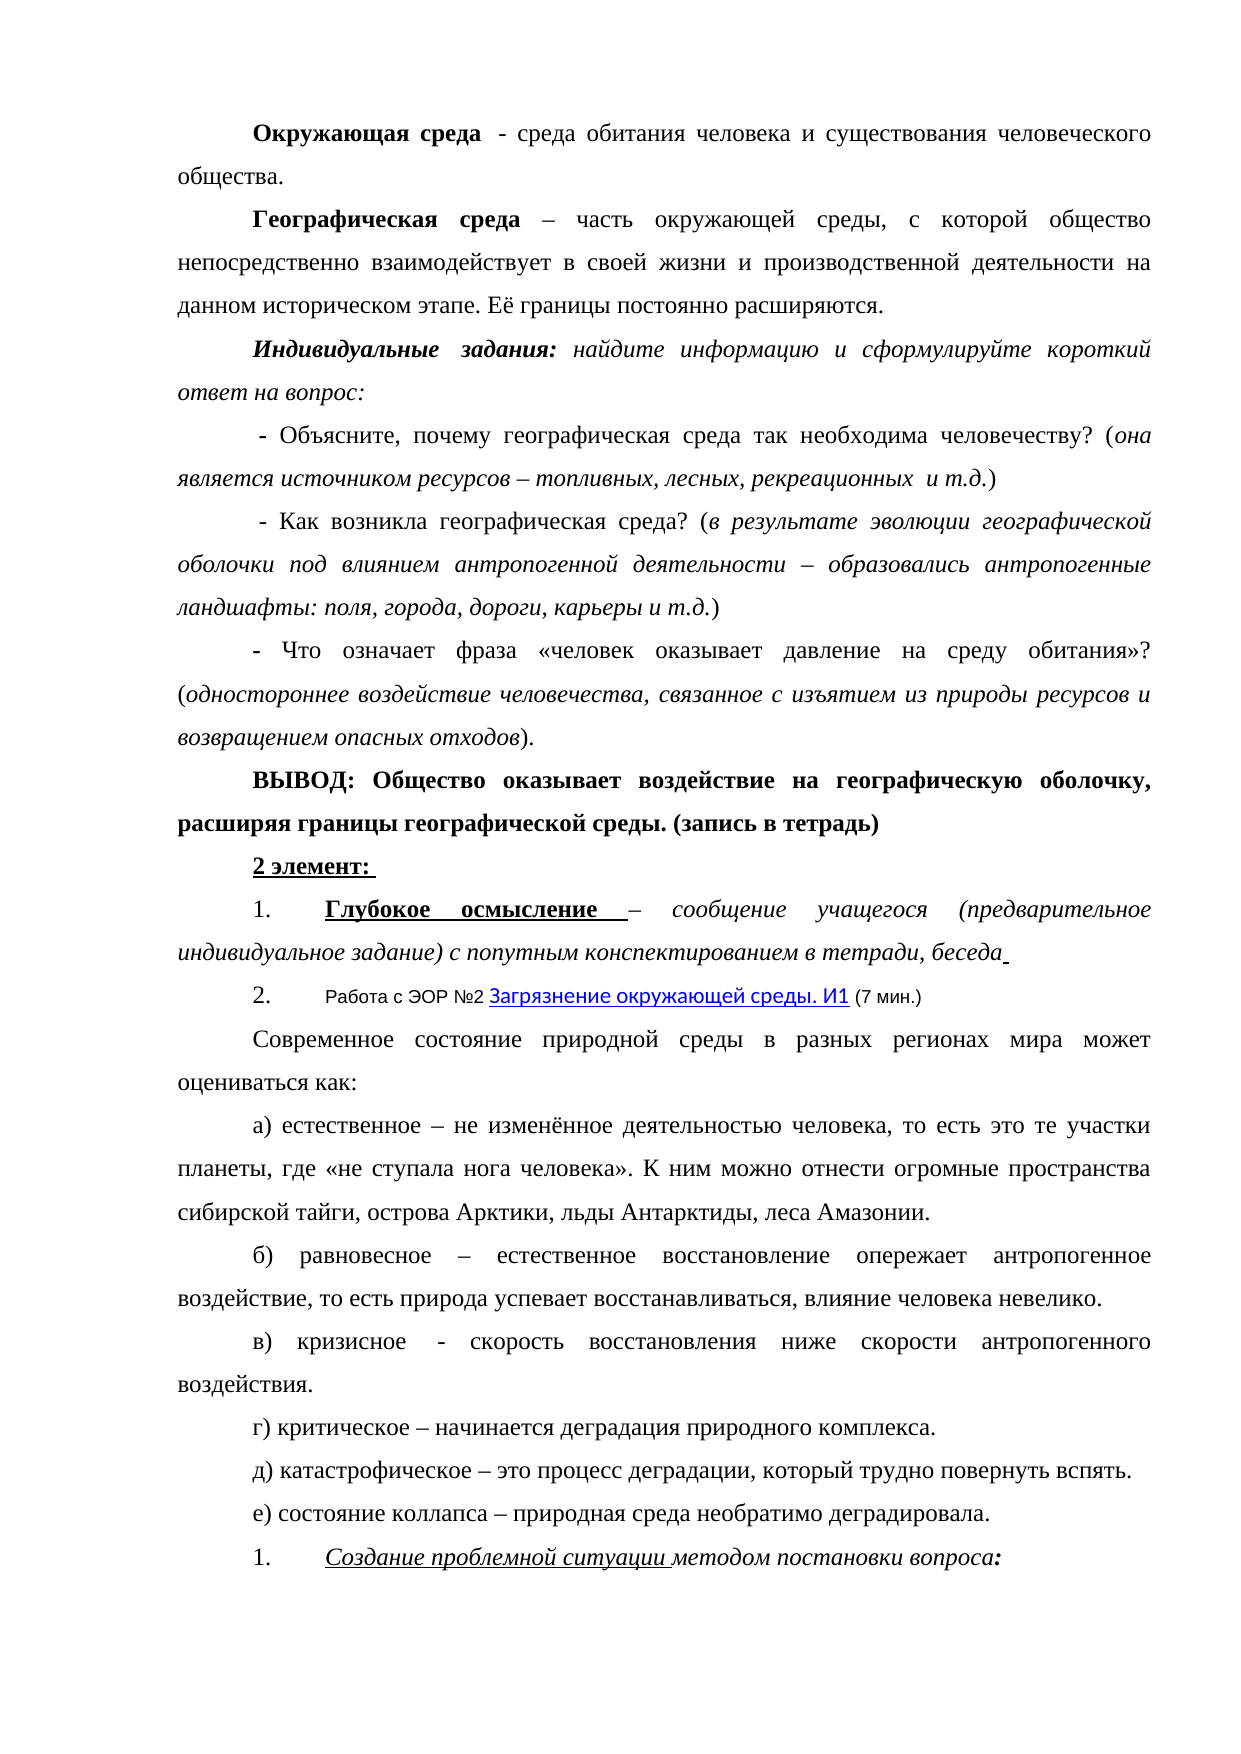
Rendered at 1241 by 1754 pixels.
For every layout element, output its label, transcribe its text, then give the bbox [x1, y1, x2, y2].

text г) критическое – начинается деградация природного комплекса. [177, 1412, 1152, 1441]
text Окружающая среда - среда обитания человека и существования человеческого общества. [177, 118, 1152, 190]
list Создание проблемной ситуации методом постановки вопроса: [177, 1542, 1152, 1570]
text а) естественное – не изменённое деятельностью человека, то есть это те участки планеты, где «не ступала нога человека». К ним можно отнести огромные пространства сибирской тайги, острова Арктики, льды Антарктиды, леса Амазонии. [177, 1110, 1152, 1225]
text б) равновесное – естественное восстановление опережает антропогенное воздействие, то есть природа успевает восстанавливаться, влияние человека невелико. [177, 1240, 1152, 1312]
text - Как возникла географическая среда? (в результате эволюции географической оболочки под влиянием антропогенной деятельности – образовались антропогенные ландшафты: поля, города, дороги, карьеры и т.д.) [177, 506, 1152, 621]
text - Объясните, почему географическая среда так необходима человечеству? (она является источником ресурсов – топливных, лесных, рекреационных и т.д.) [177, 420, 1152, 492]
text 2 элемент: [177, 851, 1152, 880]
list Глубокое осмысление – сообщение учащегося (предварительное индивидуальное задание) с попутным конспектированием в тетради, беседа [177, 894, 1152, 966]
text е) состояние коллапса – природная среда необратимо деградировала. [177, 1498, 1152, 1527]
text д) катастрофическое – это процесс деградации, который трудно повернуть вспять. [177, 1455, 1152, 1484]
text - Что означает фраза «человек оказывает давление на среду обитания»? (одностороннее воздействие человечества, связанное с изъятием из природы ресурсов и возвращением опасных отходов). [177, 636, 1152, 751]
text Географическая среда – часть окружающей среды, с которой общество непосредственно взаимодействует в своей жизни и производственной деятельности на данном историческом этапе. Её границы постоянно расширяются. [177, 204, 1152, 319]
text ВЫВОД: Общество оказывает воздействие на географическую оболочку, расширяя границы географической среды. (запись в тетрадь) [177, 765, 1152, 837]
list Работа с ЭОР №2 Загрязнение окружающей среды. И1 (7 мин.) [177, 981, 1152, 1010]
text в) кризисное - скорость восстановления ниже скорости антропогенного воздействия. [177, 1326, 1152, 1398]
text Современное состояние природной среды в разных регионах мира может оцениваться как: [177, 1024, 1152, 1096]
text Индивидуальные задания: найдите информацию и сформулируйте короткий ответ на вопрос: [177, 334, 1152, 406]
